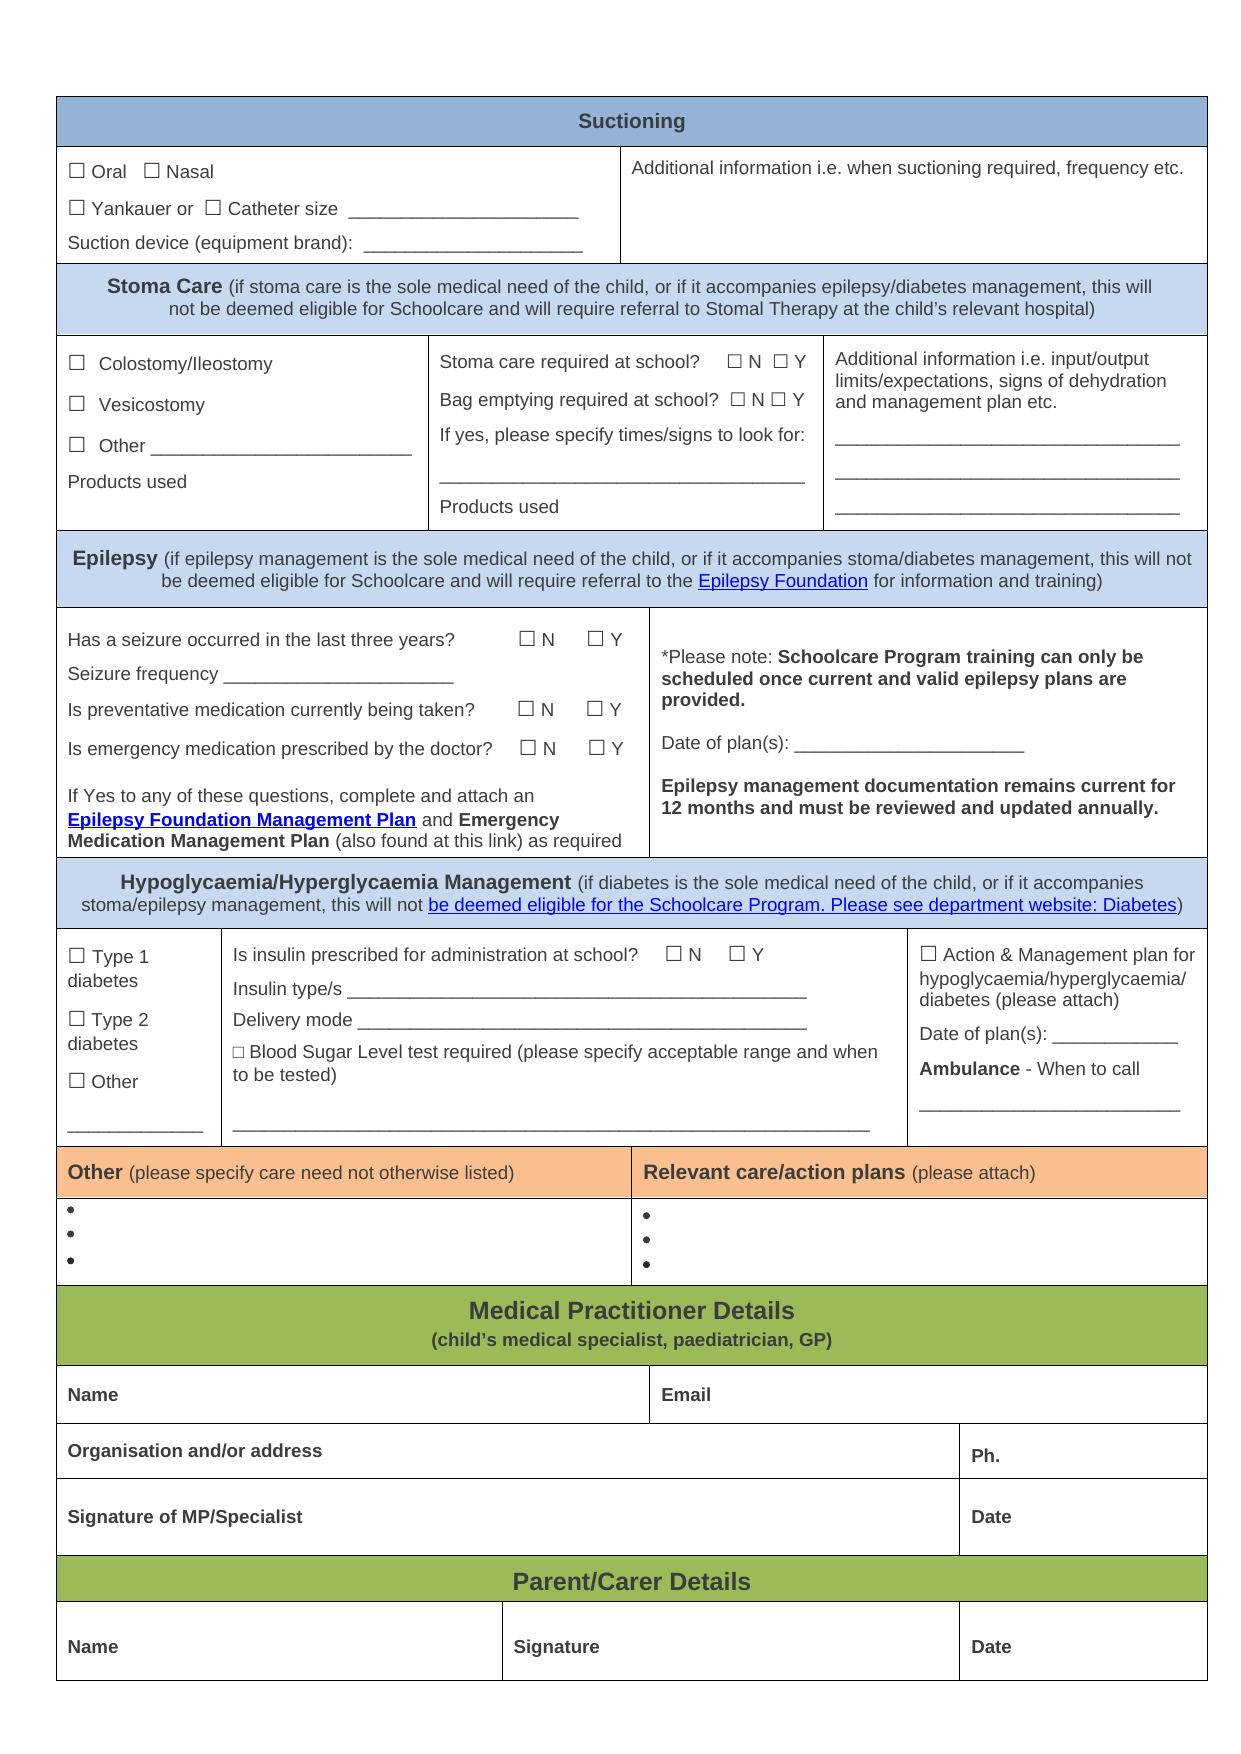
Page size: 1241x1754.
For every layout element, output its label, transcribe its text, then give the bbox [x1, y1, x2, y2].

table_cell Other (please specify care need not otherwise listed) [57, 1147, 631, 1197]
table_cell [632, 1199, 1207, 1285]
table_cell Date [960, 1602, 1207, 1680]
table_cell Action & Management plan for hypoglycaemia/hyperglycaemia/ diabetes (please attach) Date of plan(s): ____________ Ambulance - When to call _________________________ [908, 929, 1207, 1146]
table_cell Organisation and/or address [57, 1424, 959, 1478]
table_cell [57, 1199, 631, 1285]
table_cell Oral Nasal Yankauer or Catheter size ______________________ Suction device (equipment brand): _____________________ [57, 147, 620, 263]
table_cell Hypoglycaemia/Hyperglycaemia Management (if diabetes is the sole medical need of the child, or if it accompanies stoma/epilepsy management, this will not be deemed eligible for the Schoolcare Program. Please see department website: Diabetes) [57, 858, 1207, 928]
table_cell Date [960, 1479, 1207, 1555]
table_cell Suctioning [57, 97, 1207, 146]
table_cell Type 1 diabetes Type 2 diabetes Other _____________ [57, 929, 221, 1146]
table_cell *Please note: Schoolcare Program training can only be scheduled once current and valid epilepsy plans are provided. Date of plan(s): ______________________ Epilepsy management documentation remains current for 12 months and must be reviewed and updated annually. [650, 608, 1207, 857]
table_cell Stoma Care (if stoma care is the sole medical need of the child, or if it accompanies epilepsy/diabetes management, this will not be deemed eligible for Schoolcare and will require referral to Stomal Therapy at the child’s relevant hospital) [57, 264, 1207, 334]
table_cell Relevant care/action plans (please attach) [632, 1147, 1207, 1197]
table_cell Colostomy/Ileostomy Vesicostomy Other _________________________ Products used [57, 336, 428, 530]
table_cell Is insulin prescribed for administration at school? N Y Insulin type/s ____________________________________________ Delivery mode ___________________________________________ □ Blood Sugar Level test required (please specify acceptable range and when to be tested) _____________________________________________________________ [222, 929, 907, 1146]
table_cell Email [650, 1366, 1207, 1423]
table_cell Name [57, 1602, 502, 1680]
table_cell Additional information i.e. input/output limits/expectations, signs of dehydration and management plan etc. _________________________________ _________________________________ _________________________________ [824, 336, 1207, 530]
table_cell Stoma care required at school? N Y Bag emptying required at school? N Y If yes, please specify times/signs to look for: ___________________________________ Products used [429, 336, 823, 530]
table_cell Signature of MP/Specialist [57, 1479, 959, 1555]
table_cell Ph. [960, 1424, 1207, 1478]
table_cell Additional information i.e. when suctioning required, frequency etc. [621, 147, 1207, 263]
table_cell Medical Practitioner Details (child’s medical specialist, paediatrician, GP) [57, 1286, 1207, 1365]
table_cell Has a seizure occurred in the last three years? N Y Seizure frequency ______________________ Is preventative medication currently being taken? N Y Is emergency medication prescribed by the doctor? N Y If Yes to any of these questions, complete and attach an Epilepsy Foundation Management Plan and Emergency Medication Management Plan (also found at this link) as required [57, 608, 649, 857]
table_cell Epilepsy (if epilepsy management is the sole medical need of the child, or if it accompanies stoma/diabetes management, this will not be deemed eligible for Schoolcare and will require referral to the Epilepsy Foundation for information and training) [57, 531, 1207, 607]
table_cell Signature [503, 1602, 959, 1680]
table_cell Parent/Carer Details [57, 1556, 1207, 1601]
table_cell Name [57, 1366, 649, 1423]
